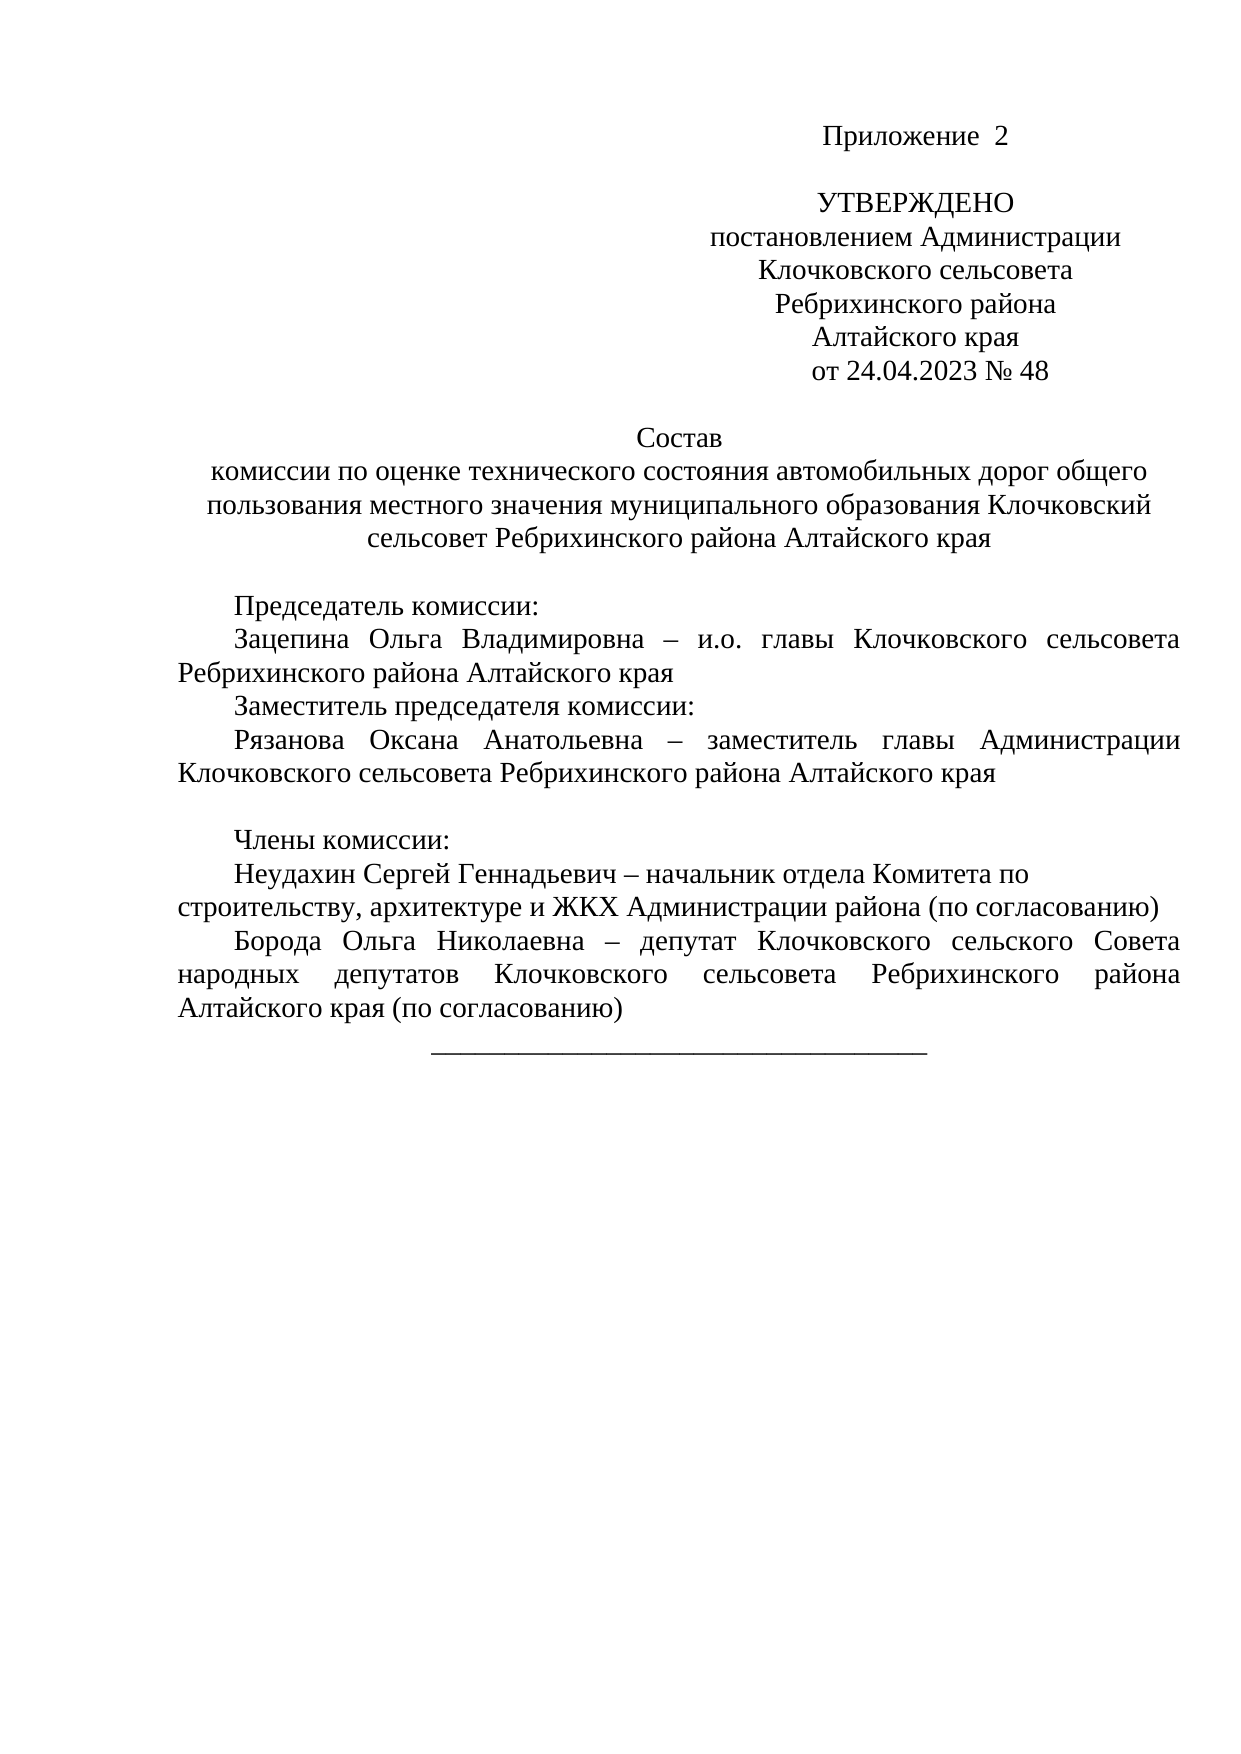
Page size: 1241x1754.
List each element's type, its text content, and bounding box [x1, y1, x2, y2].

text Рязанова Оксана Анатольевна – заместитель главы Администрации Клочковского сельсовета Ребрихинского района Алтайского края [177, 722, 1181, 789]
text __________________________________ [177, 1024, 1181, 1057]
text Члены комиссии: [177, 822, 1181, 856]
text от 24.04.2023 № 48 [679, 353, 1181, 386]
text Ребрихинского района [650, 286, 1181, 319]
text Зацепина Ольга Владимировна – и.о. главы Клочковского сельсовета Ребрихинского района Алтайского края [177, 621, 1181, 688]
text Борода Ольга Николаевна – депутат Клочковского сельского Совета народных депутатов Клочковского сельсовета Ребрихинского района Алтайского края (по согласованию) [177, 923, 1181, 1024]
text постановлением Администрации [650, 219, 1181, 252]
text Алтайского края [650, 319, 1181, 353]
text УТВЕРЖДЕНО [650, 185, 1181, 219]
text комиссии по оценке технического состояния автомобильных дорог общего пользования местного значения муниципального образования Клочковский сельсовет Ребрихинского района Алтайского края [177, 453, 1181, 554]
text Клочковского сельсовета [650, 252, 1181, 286]
text Приложение 2 [650, 118, 1181, 152]
text Заместитель председателя комиссии: [177, 688, 1181, 722]
text Председатель комиссии: [177, 588, 1181, 621]
text Состав [177, 420, 1181, 453]
text Неудахин Сергей Геннадьевич – начальник отдела Комитета по строительству, архитектуре и ЖКХ Администрации района (по согласованию) [177, 856, 1181, 923]
